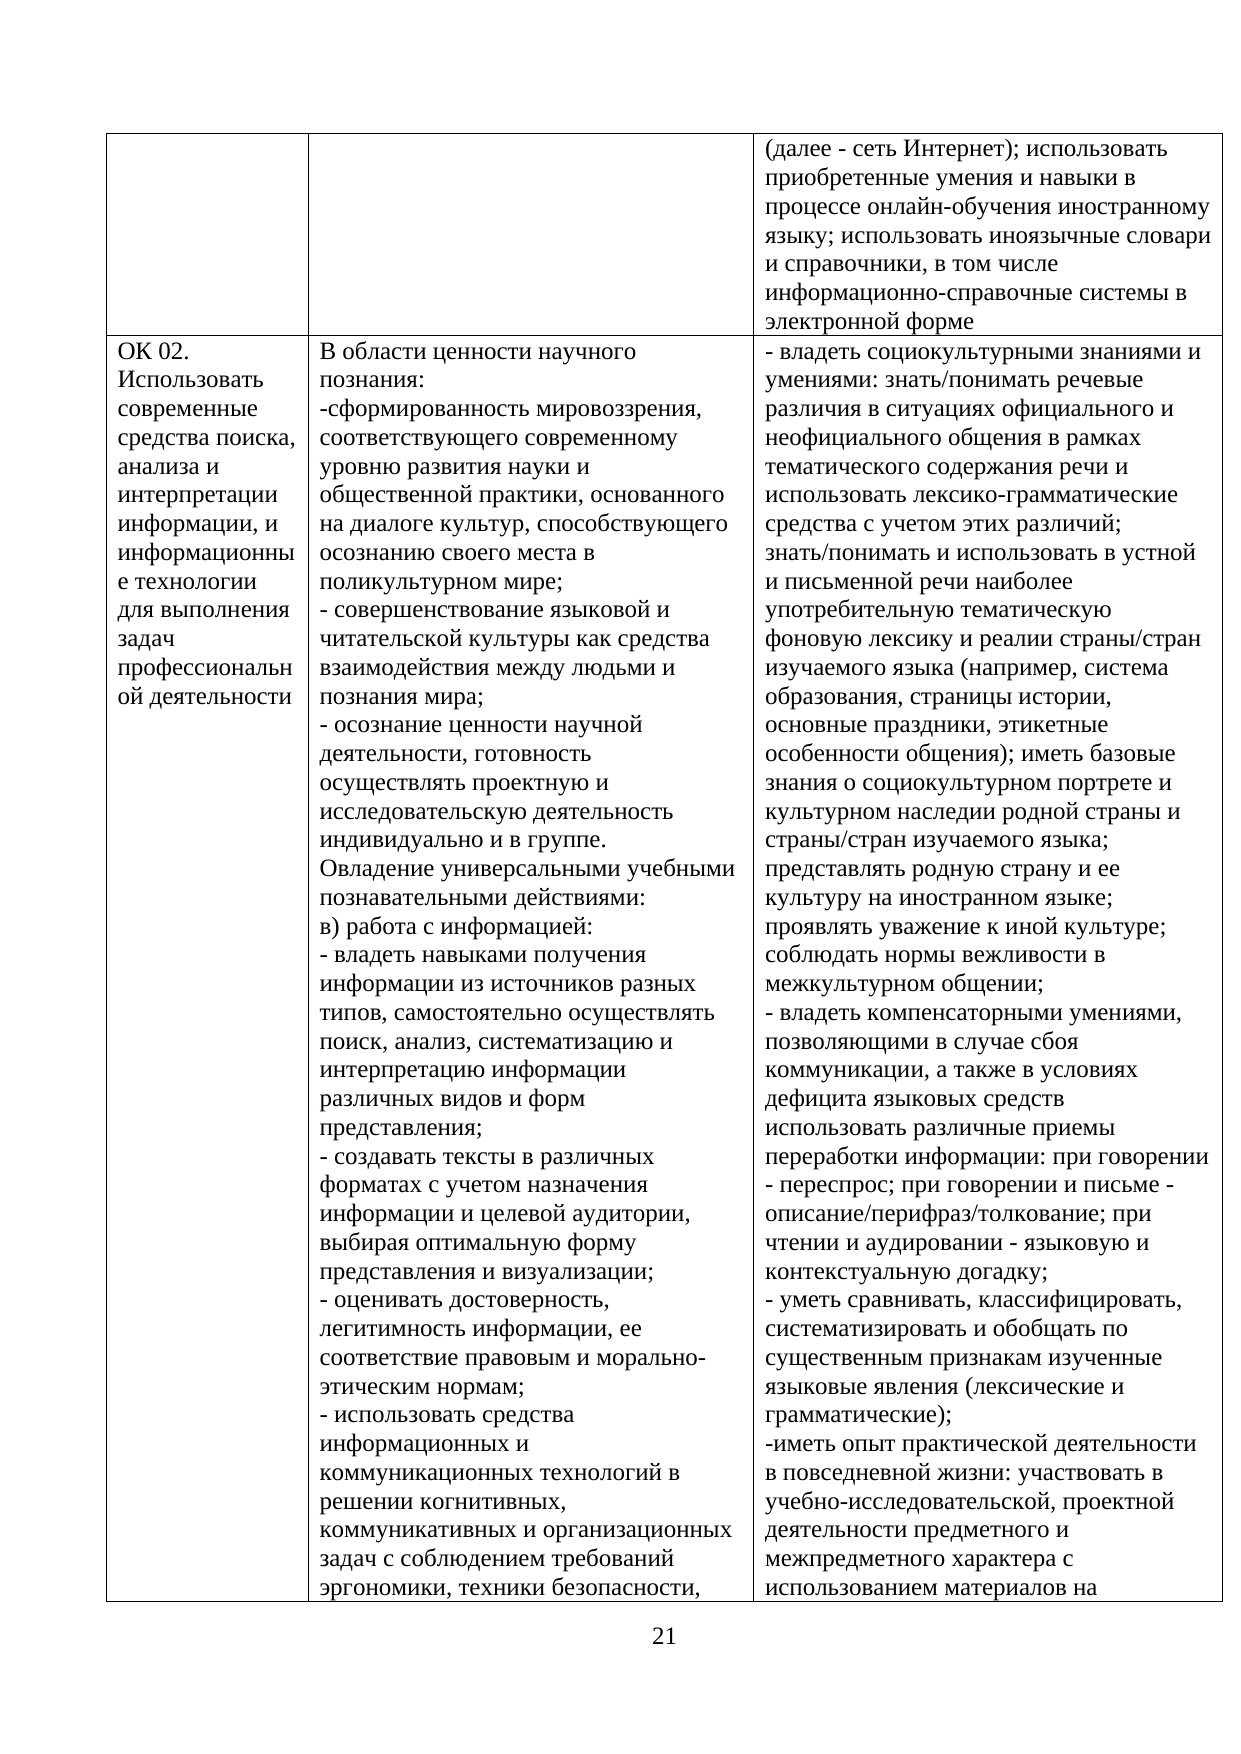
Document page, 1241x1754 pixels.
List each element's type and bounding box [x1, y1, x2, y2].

table_cell [309, 336, 753, 1601]
table_cell [107, 134, 308, 335]
table_cell [754, 336, 1222, 1601]
table_cell [107, 336, 308, 1601]
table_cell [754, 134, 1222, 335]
table_cell [309, 134, 753, 335]
